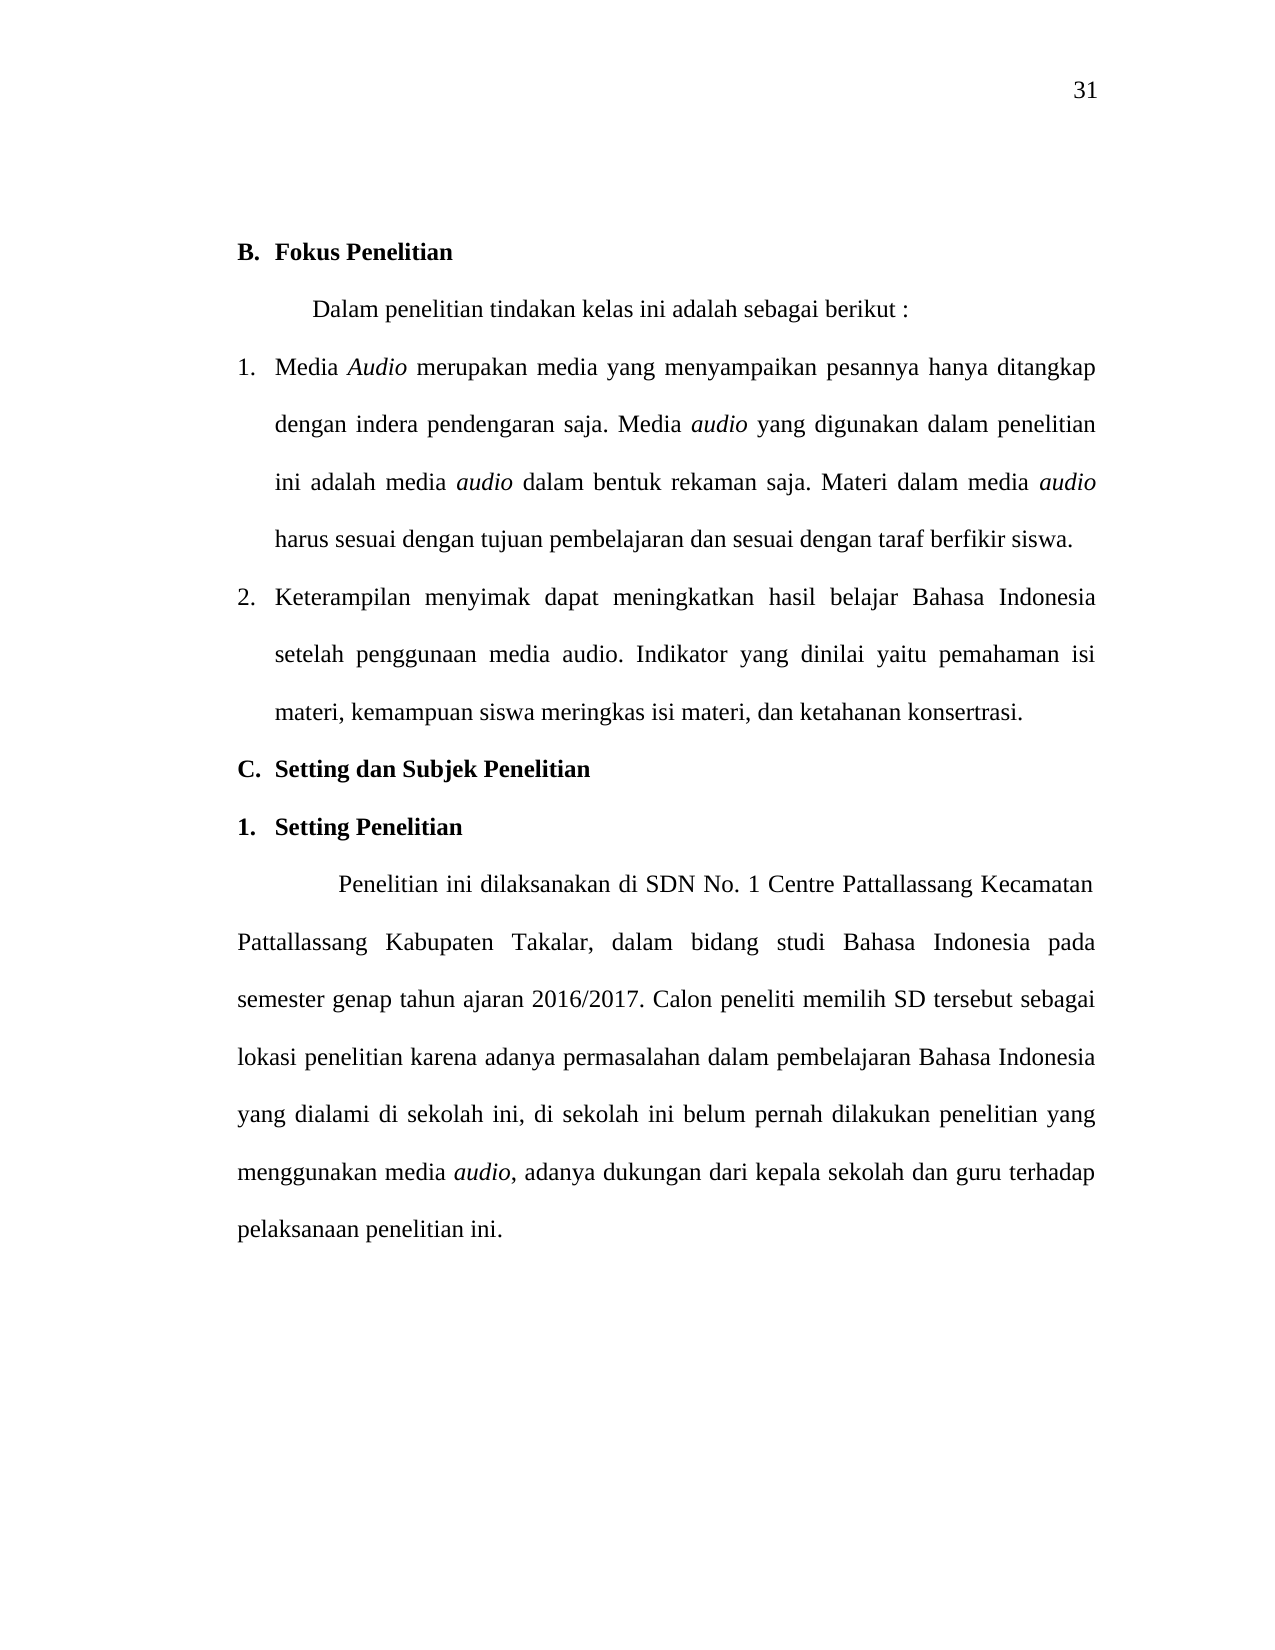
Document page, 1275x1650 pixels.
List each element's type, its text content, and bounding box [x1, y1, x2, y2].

list Setting dan Subjek Penelitian [237, 754, 1096, 783]
list Fokus Penelitian [237, 237, 1096, 266]
list Keterampilan menyimak dapat meningkatkan hasil belajar Bahasa Indonesia setelah penggunaan media audio. Indikator yang dinilai yaitu pemahaman isi materi, kemampuan siswa meringkas isi materi, dan ketahanan konsertrasi. [237, 582, 1096, 726]
list Setting Penelitian [237, 812, 1096, 841]
list Media Audio merupakan media yang menyampaikan pesannya hanya ditangkap dengan indera pendengaran saja. Media audio yang digunakan dalam penelitian ini adalah media audio dalam bentuk rekaman saja. Materi dalam media audio harus sesuai dengan tujuan pembelajaran dan sesuai dengan taraf berfikir siswa. [237, 352, 1096, 553]
text Penelitian ini dilaksanakan di SDN No. 1 Centre Pattallassang Kecamatan Pattallassang Kabupaten Takalar, dalam bidang studi Bahasa Indonesia pada semester genap tahun ajaran 2016/2017. Calon peneliti memilih SD tersebut sebagai lokasi penelitian karena adanya permasalahan dalam pembelajaran Bahasa Indonesia yang dialami di sekolah ini, di sekolah ini belum pernah dilakukan penelitian yang menggunakan media audio, adanya dukungan dari kepala sekolah dan guru terhadap pelaksanaan penelitian ini. [237, 869, 1096, 1243]
text Dalam penelitian tindakan kelas ini adalah sebagai berikut : [237, 294, 1096, 323]
